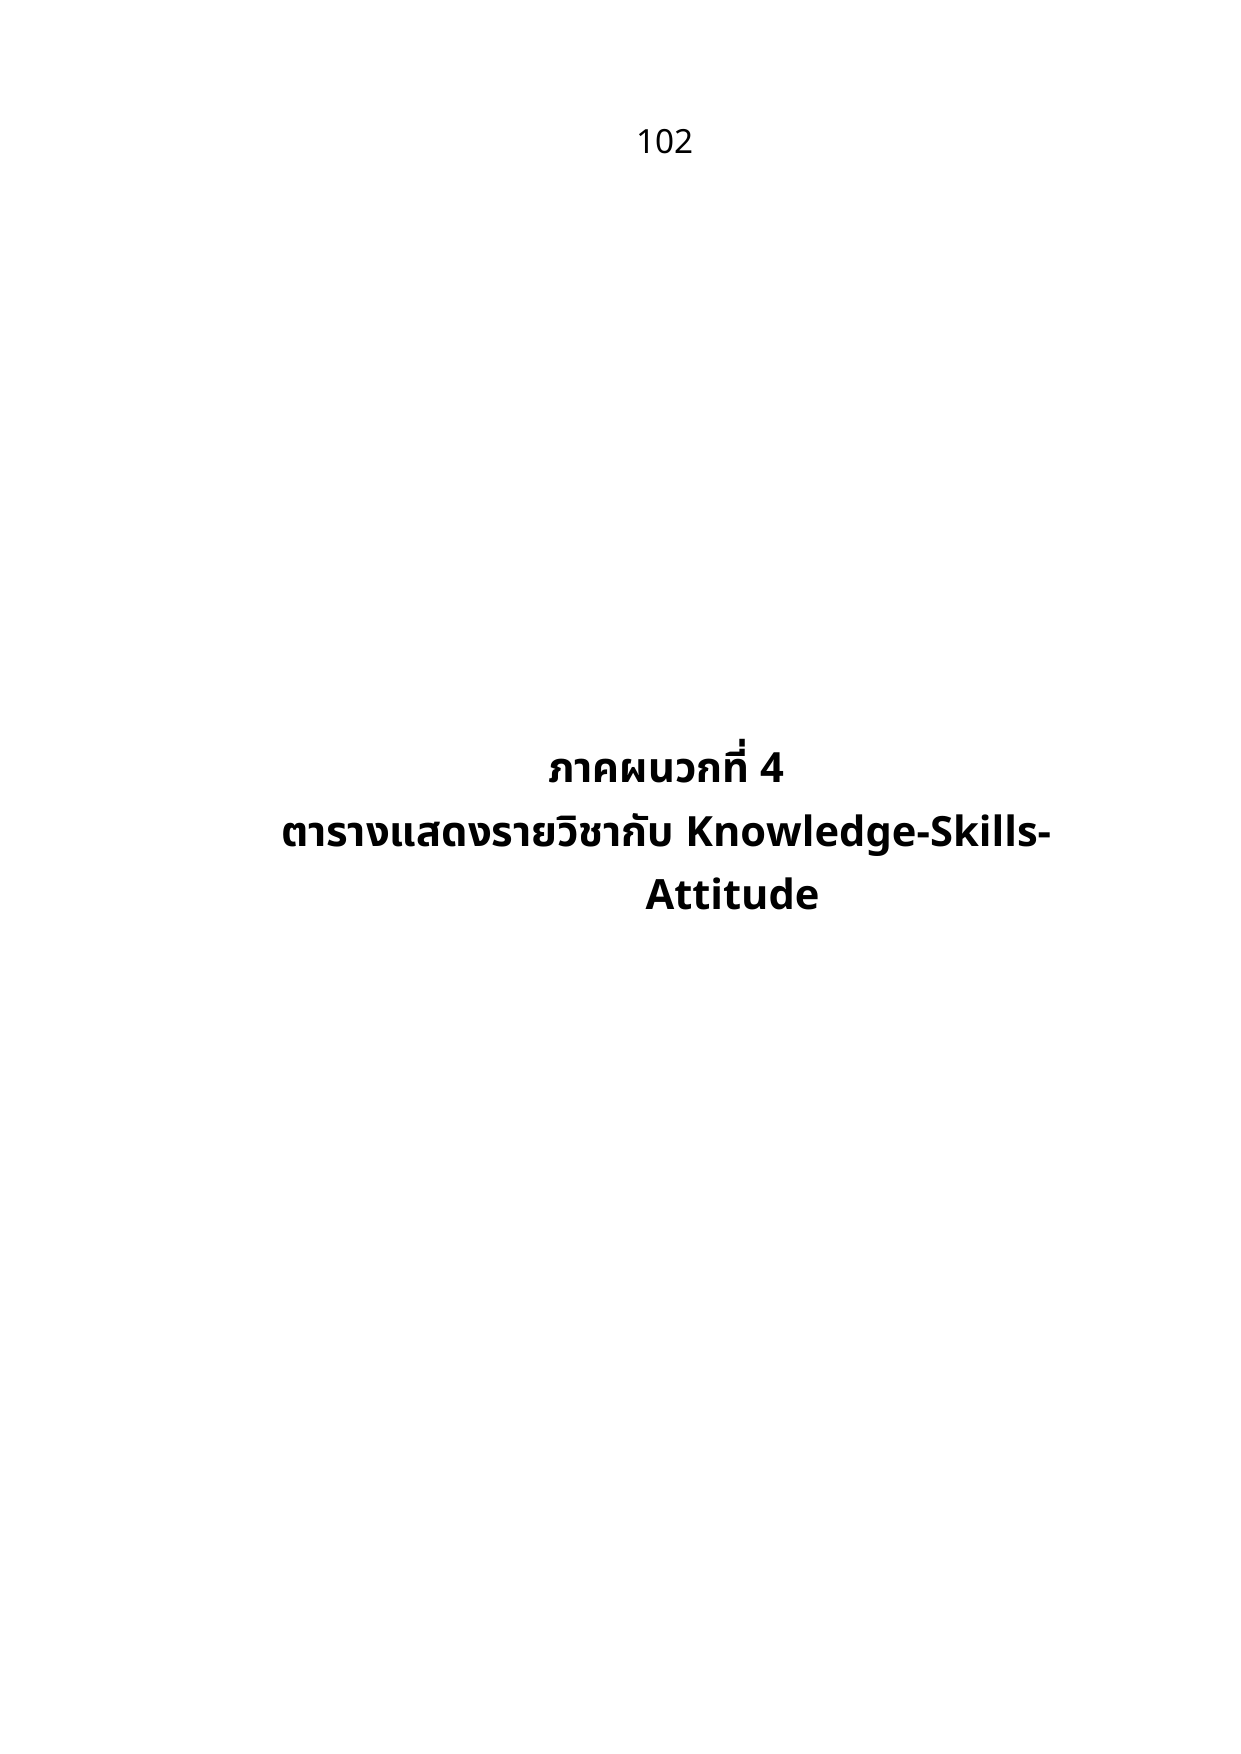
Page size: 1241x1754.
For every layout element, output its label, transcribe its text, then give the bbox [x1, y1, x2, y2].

text ตารางแสดงรายวิชากับ Knowledge-Skills-Attitude [224, 802, 1107, 922]
text ภาคผนวกที่ 4 [224, 738, 1107, 802]
